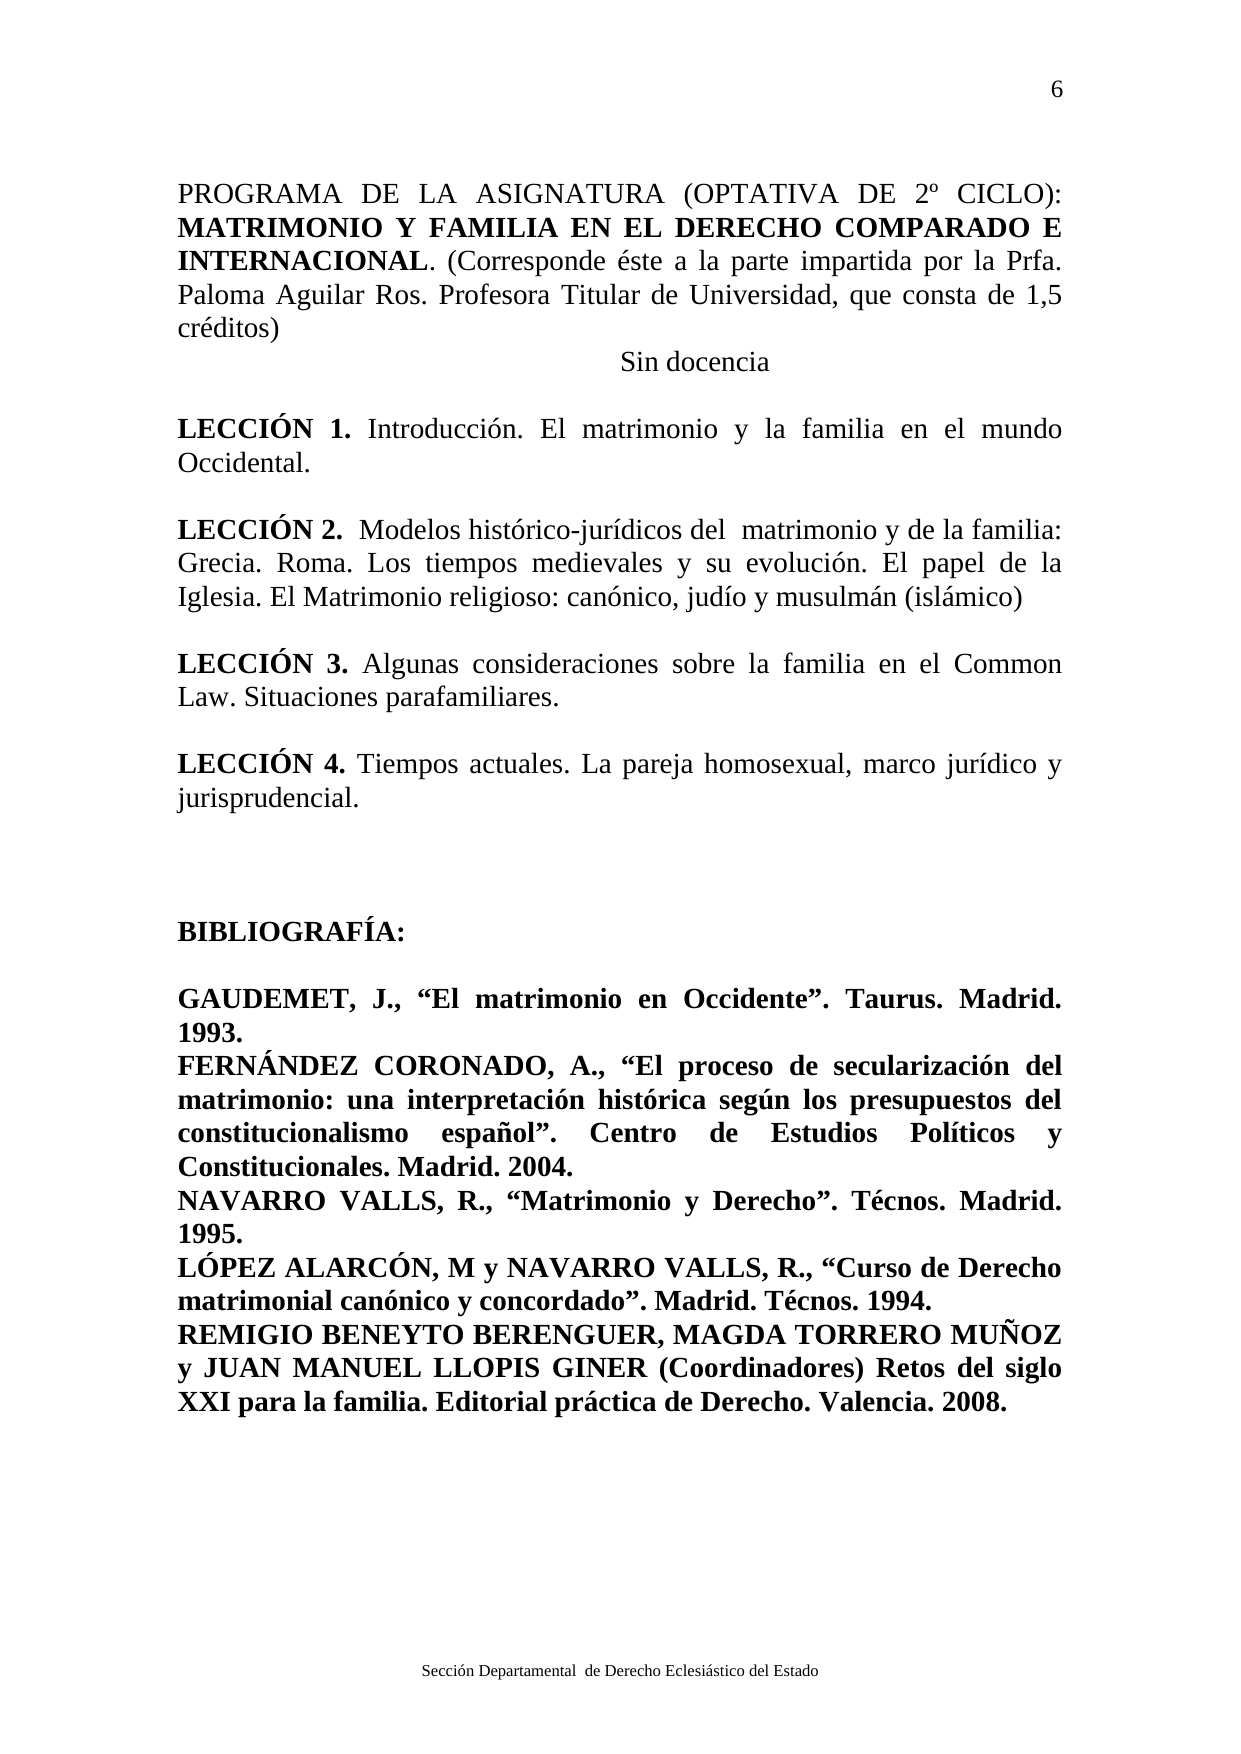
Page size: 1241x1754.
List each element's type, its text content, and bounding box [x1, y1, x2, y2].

text Sin docencia [177, 344, 1063, 378]
text BIBLIOGRAFÍA: [177, 914, 1063, 948]
text PROGRAMA DE LA ASIGNATURA (OPTATIVA DE 2º CICLO): MATRIMONIO Y FAMILIA EN EL DERECHO COMPARADO E INTERNACIONAL. (Corresponde éste a la parte impartida por Ros. Profesora Titular de Universidad, que consta de 1,5 créditos) [177, 176, 1063, 344]
text LÓPEZ ALARCÓN, M y NAVARRO VALLS, R., “Curso de Derecho matrimonial canónico y concordado”. Madrid. Técnos. 1994. [177, 1250, 1063, 1317]
text GAUDEMET, J., “El matrimonio en Occidente”. Taurus. Madrid. 1993. [177, 981, 1063, 1048]
text LECCIÓN 2. Modelos histórico-jurídicos del matrimonio y de la familia: Grecia. Roma. Los tiempos medievales y su evolución. El papel de la Iglesia. El Matrimonio religioso: canónico, judío y musulmán (islámico) [177, 512, 1063, 612]
text NAVARRO VALLS, R., “Matrimonio y Derecho”. Técnos. Madrid. 1995. [177, 1183, 1063, 1250]
text FERNÁNDEZ CORONADO, A., “El proceso de secularización del matrimonio: una interpretación histórica según los presupuestos del constitucionalismo español”. Centro de Estudios Políticos y Constitucionales. Madrid. 2004. [177, 1048, 1063, 1183]
text LECCIÓN 1. Introducción. El matrimonio y la familia en el mundo Occidental. [177, 411, 1063, 478]
text LECCIÓN 4. Tiempos actuales. La pareja homosexual, marco jurídico y jurisprudencial. [177, 747, 1063, 814]
text LECCIÓN 3. Algunas consideraciones sobre la familia en el Common Law. Situaciones parafamiliares. [177, 646, 1063, 713]
text REMIGIO BENEYTO BERENGUER, MAGDA TORRERO MUÑOZ y JUAN MANUEL LLOPIS GINER (Coordinadores) Retos del siglo XXI para la familia. Editorial práctica de Derecho. Valencia. 2008. [177, 1317, 1063, 1417]
